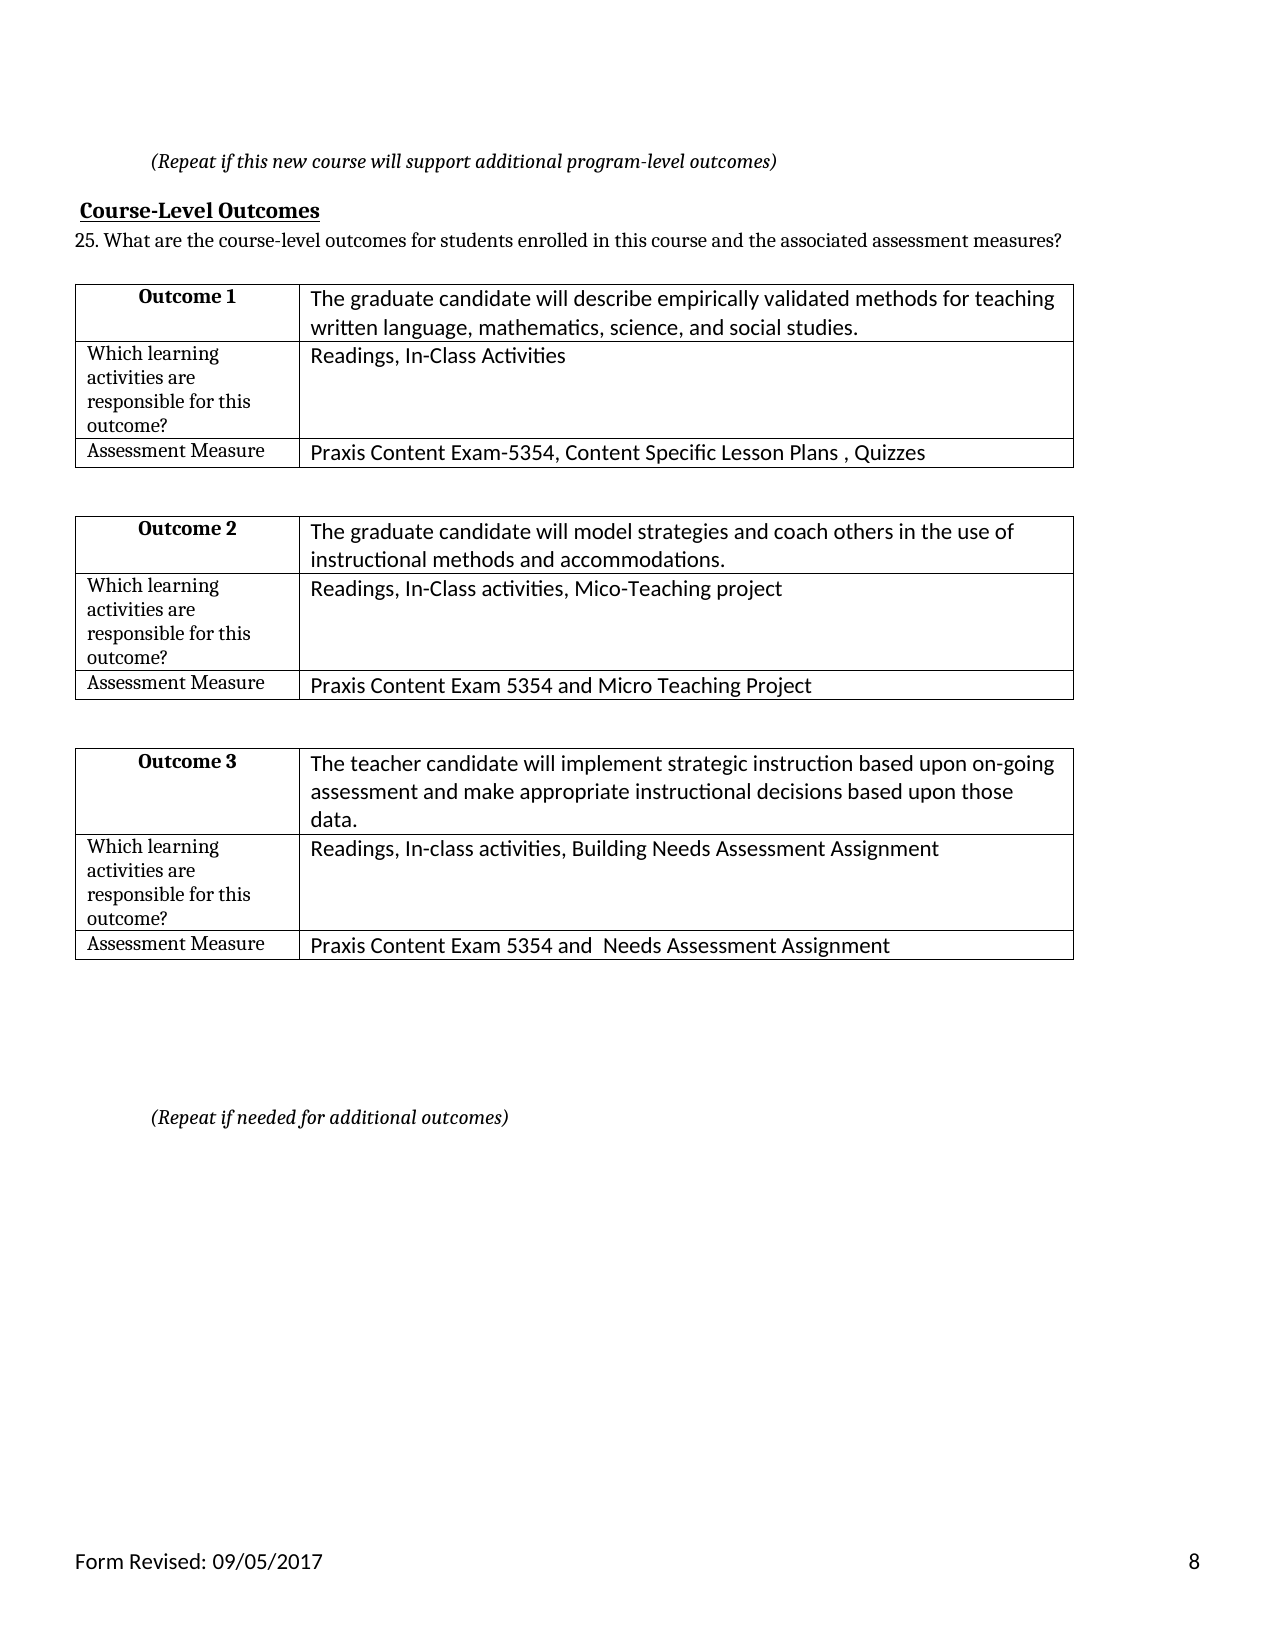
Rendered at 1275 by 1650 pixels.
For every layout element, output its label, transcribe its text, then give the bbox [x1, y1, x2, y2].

text 25. What are the course-level outcomes for students enrolled in this course and the associated assessment measures? [75, 228, 1200, 252]
text Course-Level Outcomes [75, 198, 1200, 225]
text (Repeat if this new course will support additional program-level outcomes) [75, 150, 1200, 174]
table_cell [300, 671, 1073, 699]
table_cell [300, 439, 1073, 467]
table_cell Which learning activities are responsible for this outcome? [76, 342, 299, 437]
table_header Outcome 1 [76, 285, 299, 341]
table_cell [300, 931, 1073, 959]
table_cell Which learning activities are responsible for this outcome? [76, 835, 299, 930]
table_cell Assessment Measure [76, 439, 299, 467]
table_cell Assessment Measure [76, 931, 299, 959]
table_cell Which learning activities are responsible for this outcome? [76, 574, 299, 670]
table_header Outcome 3 [76, 749, 299, 833]
text (Repeat if needed for additional outcomes) [75, 1105, 1200, 1129]
table_cell Assessment Measure [76, 671, 299, 699]
table_header Outcome 2 [76, 517, 299, 573]
